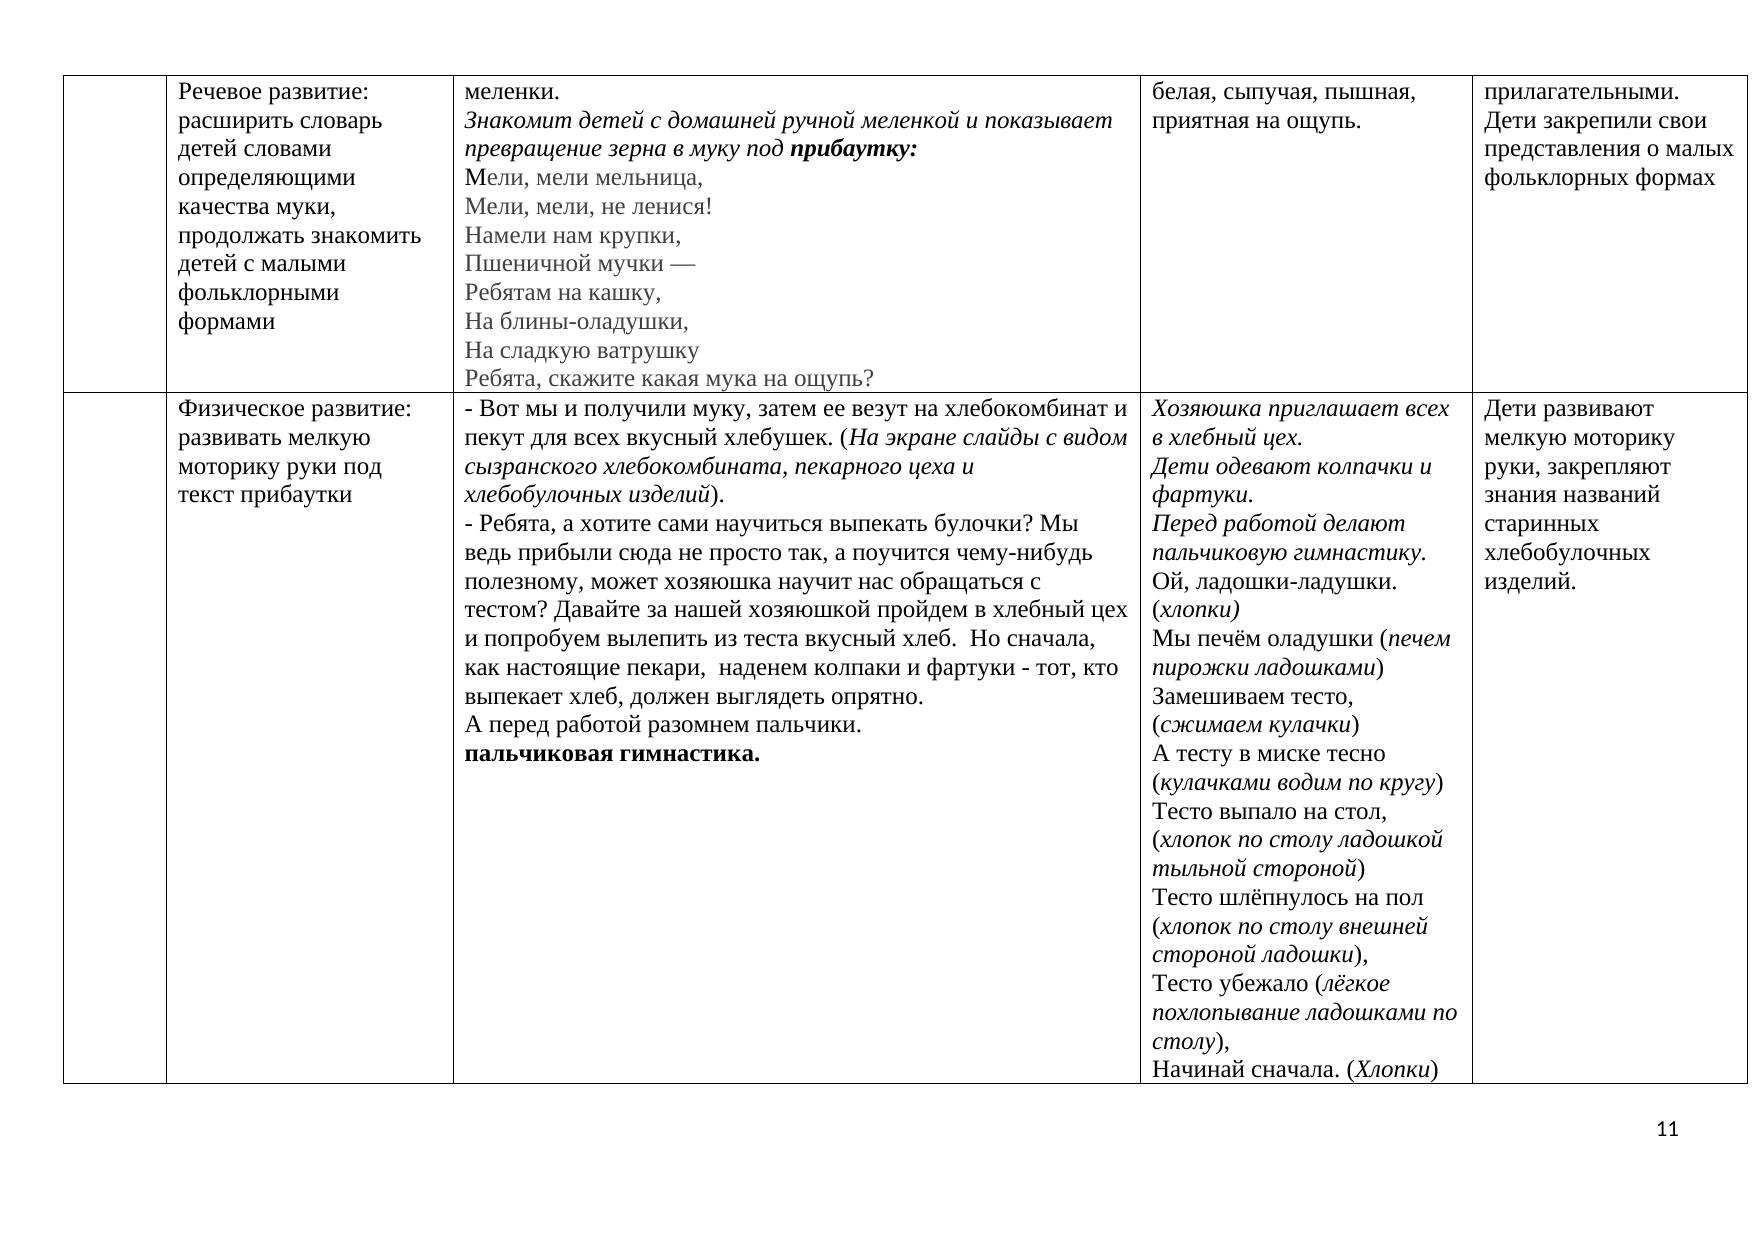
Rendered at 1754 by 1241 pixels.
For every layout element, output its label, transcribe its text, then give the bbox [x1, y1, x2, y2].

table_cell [167, 76, 453, 392]
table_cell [454, 76, 1140, 392]
table_cell Хозяюшка приглашает всех в хлебный цех. Дети одевают колпачки и фартуки. Перед работой делают пальчиковую гимнастику. Ой, ладошки-ладушки. (хлопки) Мы печём оладушки (печем пирожки ладошками) Замешиваем тесто,(сжимаем кулачки) А тесту в миске тесно (кулачками водим по кругу) Тесто выпало на стол,(хлопок по столу ладошкой тыльной стороной) Тесто шлёпнулось на пол (хлопок по столу внешней стороной ладошки), Тесто убежало (лёгкое похлопывание ладошками по столу), Начинай сначала. (Хлопки) [1141, 393, 1472, 1083]
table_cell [1141, 76, 1472, 392]
table_cell [64, 76, 166, 392]
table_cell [1473, 76, 1747, 392]
table_cell Дети развивают мелкую моторику руки, закрепляют знания названий старинных хлебобулочных изделий. [1473, 393, 1747, 1083]
table_cell Физическое развитие: развивать мелкую моторику руки под текст прибаутки [167, 393, 453, 1083]
table_cell - Вот мы и получили муку, затем ее везут на хлебокомбинат и пекут для всех вкусный хлебушек. (На экране слайды с видом сызранского хлебокомбината, пекарного цеха и хлебобулочных изделий). - Ребята, а хотите сами научиться выпекать булочки? Мы ведь прибыли сюда не просто так, а поучится чему-нибудь полезному, может хозяюшка научит нас обращаться с тестом? Давайте за нашей хозяюшкой пройдем в хлебный цех и попробуем вылепить из теста вкусный хлеб. Но сначала, как настоящие пекари, наденем колпаки и фартуки - тот, кто выпекает хлеб, должен выглядеть опрятно. А перед работой разомнем пальчики. пальчиковая гимнастика. [454, 393, 1140, 1083]
table_cell [64, 393, 166, 1083]
